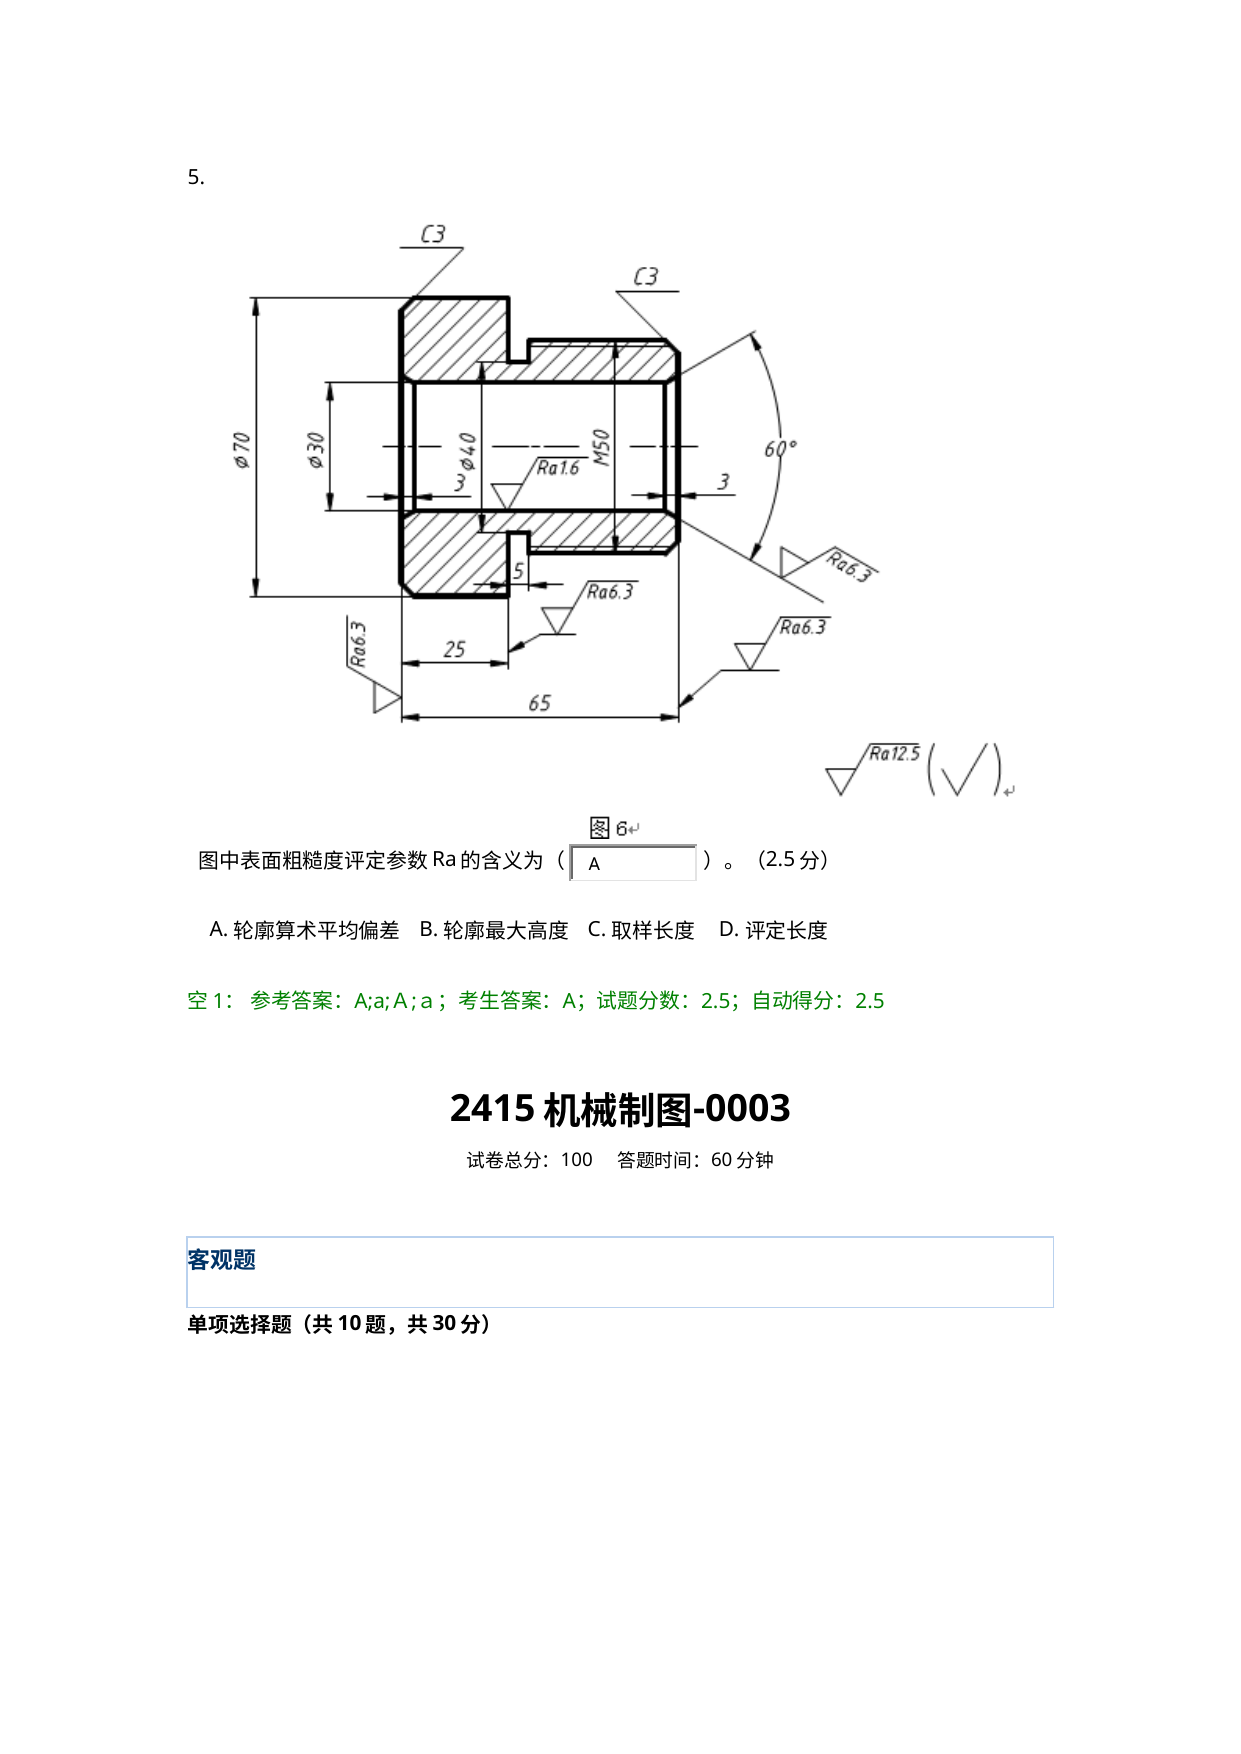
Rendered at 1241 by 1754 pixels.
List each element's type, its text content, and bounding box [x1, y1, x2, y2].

text 试卷总分：100 答题时间：60分钟 [187, 1146, 1053, 1178]
text 2415机械制图-0003 [187, 1081, 1053, 1146]
text 图中表面粗糙度评定参数Ra的含义为（ ）。（2.5分） [187, 844, 1053, 909]
text 客观题 [188, 1238, 1053, 1307]
text A. 轮廓算术平均偏差 B. 轮廓最大高度 C. 取样长度 D. 评定长度 [187, 914, 1053, 946]
picture [187, 194, 1057, 839]
text 单项选择题（共10题，共30分） [187, 1308, 1053, 1341]
text 空1： 参考答案：A;a;Ａ;ａ；考生答案：A；试题分数：2.5；自动得分：2.5 [187, 951, 1053, 1016]
text 5. [187, 162, 1053, 194]
